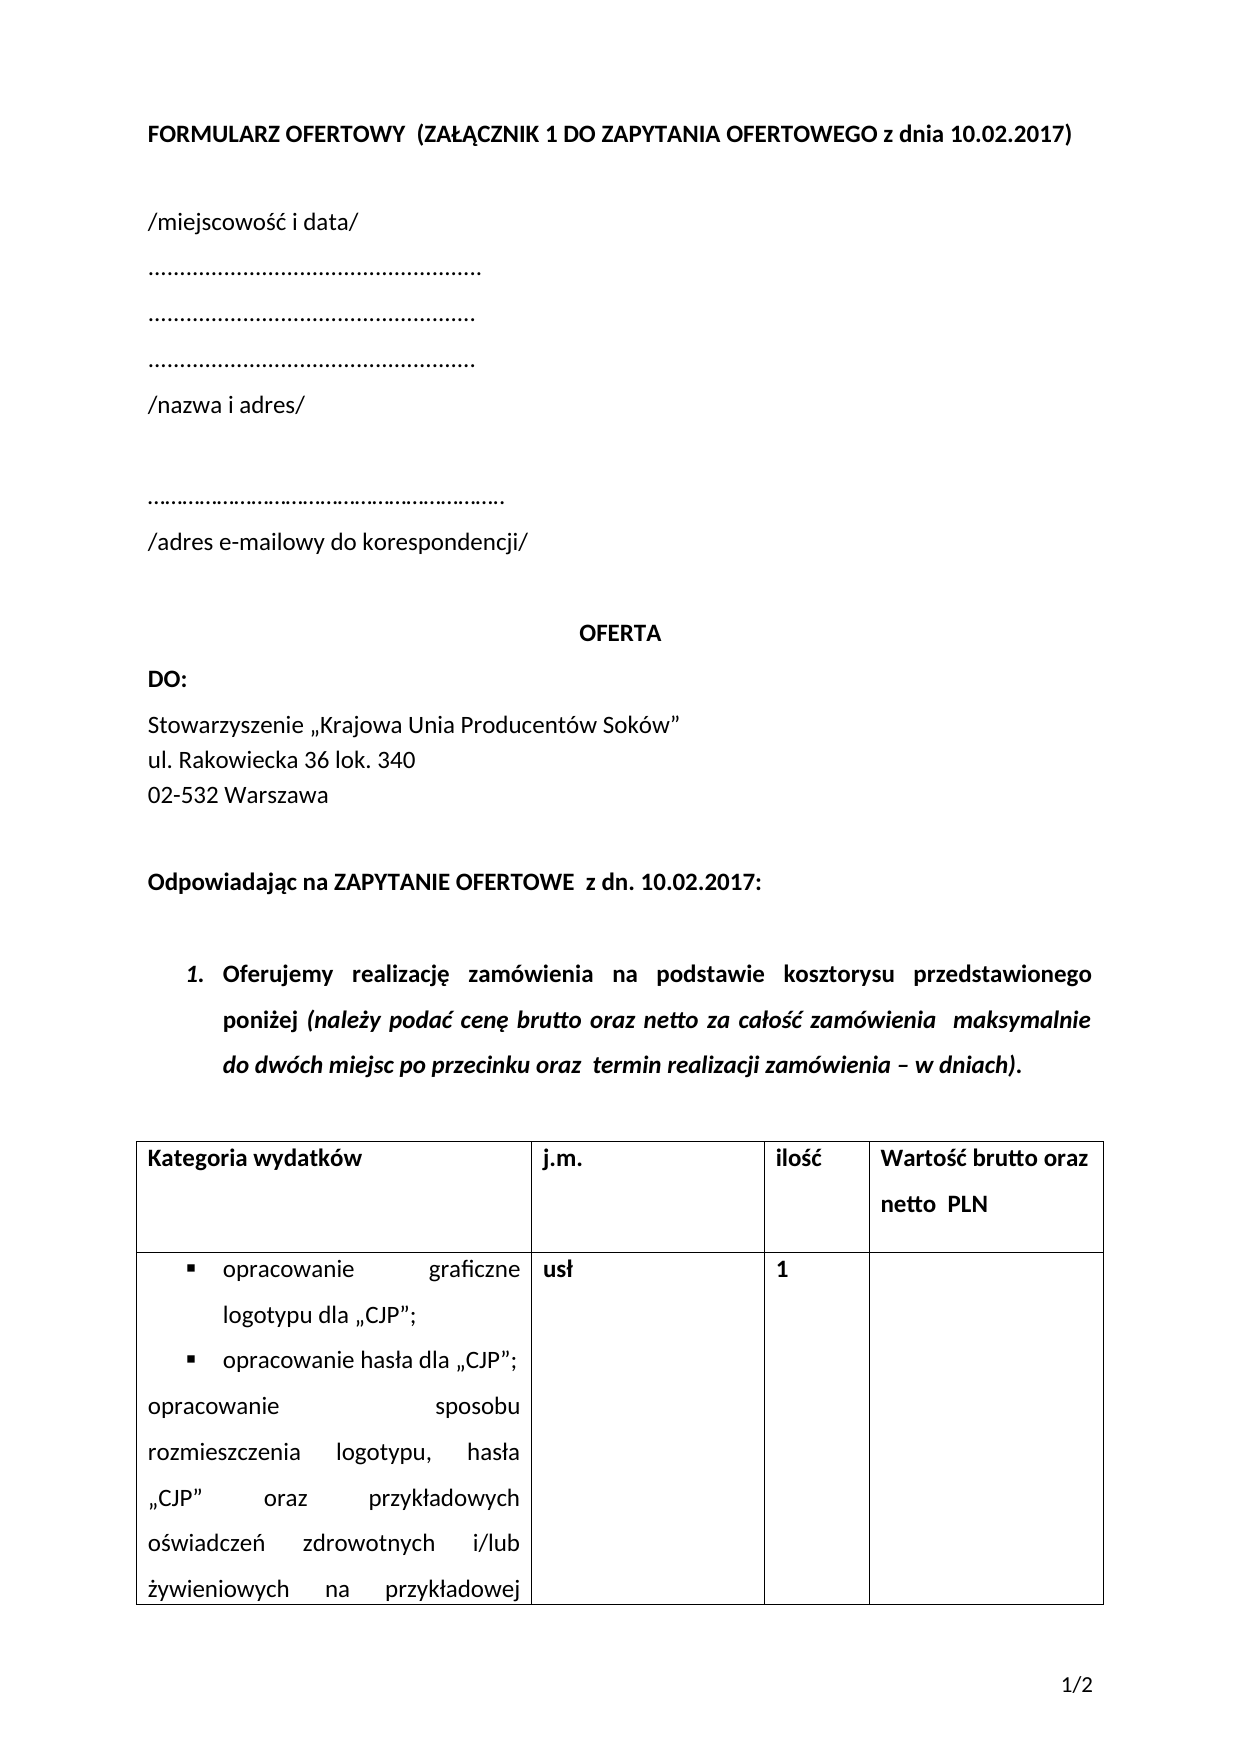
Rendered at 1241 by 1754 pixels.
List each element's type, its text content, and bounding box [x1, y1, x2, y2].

text …………………………………………………….. [148, 480, 1093, 511]
text Odpowiadając na ZAPYTANIE OFERTOWE z dn. 10.02.2017: [148, 867, 1093, 897]
table_header ilość [765, 1142, 869, 1252]
table_cell 1 [765, 1253, 869, 1604]
text FORMULARZ OFERTOWY (ZAŁĄCZNIK 1 DO ZAPYTANIA OFERTOWEGO z dnia 10.02.2017) [148, 118, 1093, 149]
table_cell [870, 1253, 1103, 1604]
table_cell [137, 1253, 531, 1604]
text Stowarzyszenie „Krajowa Unia Producentów Soków” ul. Rakowiecka 36 lok. 340 02-532 Warszawa [148, 709, 1093, 842]
table_header j.m. [532, 1142, 764, 1252]
text /adres e-mailowy do korespondencji/ [148, 526, 1093, 556]
text DO: [148, 663, 1093, 694]
text ..................................................... [148, 252, 1093, 282]
text .................................................... [148, 297, 1093, 328]
table_cell usł [532, 1253, 764, 1604]
table_header Wartość brutto oraz netto PLN [870, 1142, 1103, 1252]
table_header Kategoria wydatków [137, 1142, 531, 1252]
text OFERTA [148, 617, 1093, 648]
text /miejscowość i data/ [148, 206, 1093, 236]
list Oferujemy realizację zamówienia na podstawie kosztorysu przedstawionego poniżej (należy podać cenę brutto oraz netto za całość zamówienia maksymalnie do dwóch miejsc po przecinku oraz termin realizacji zamówienia – w dniach). [185, 958, 1093, 1080]
text /nazwa i adres/ [148, 389, 1093, 419]
text .................................................... [148, 343, 1093, 373]
